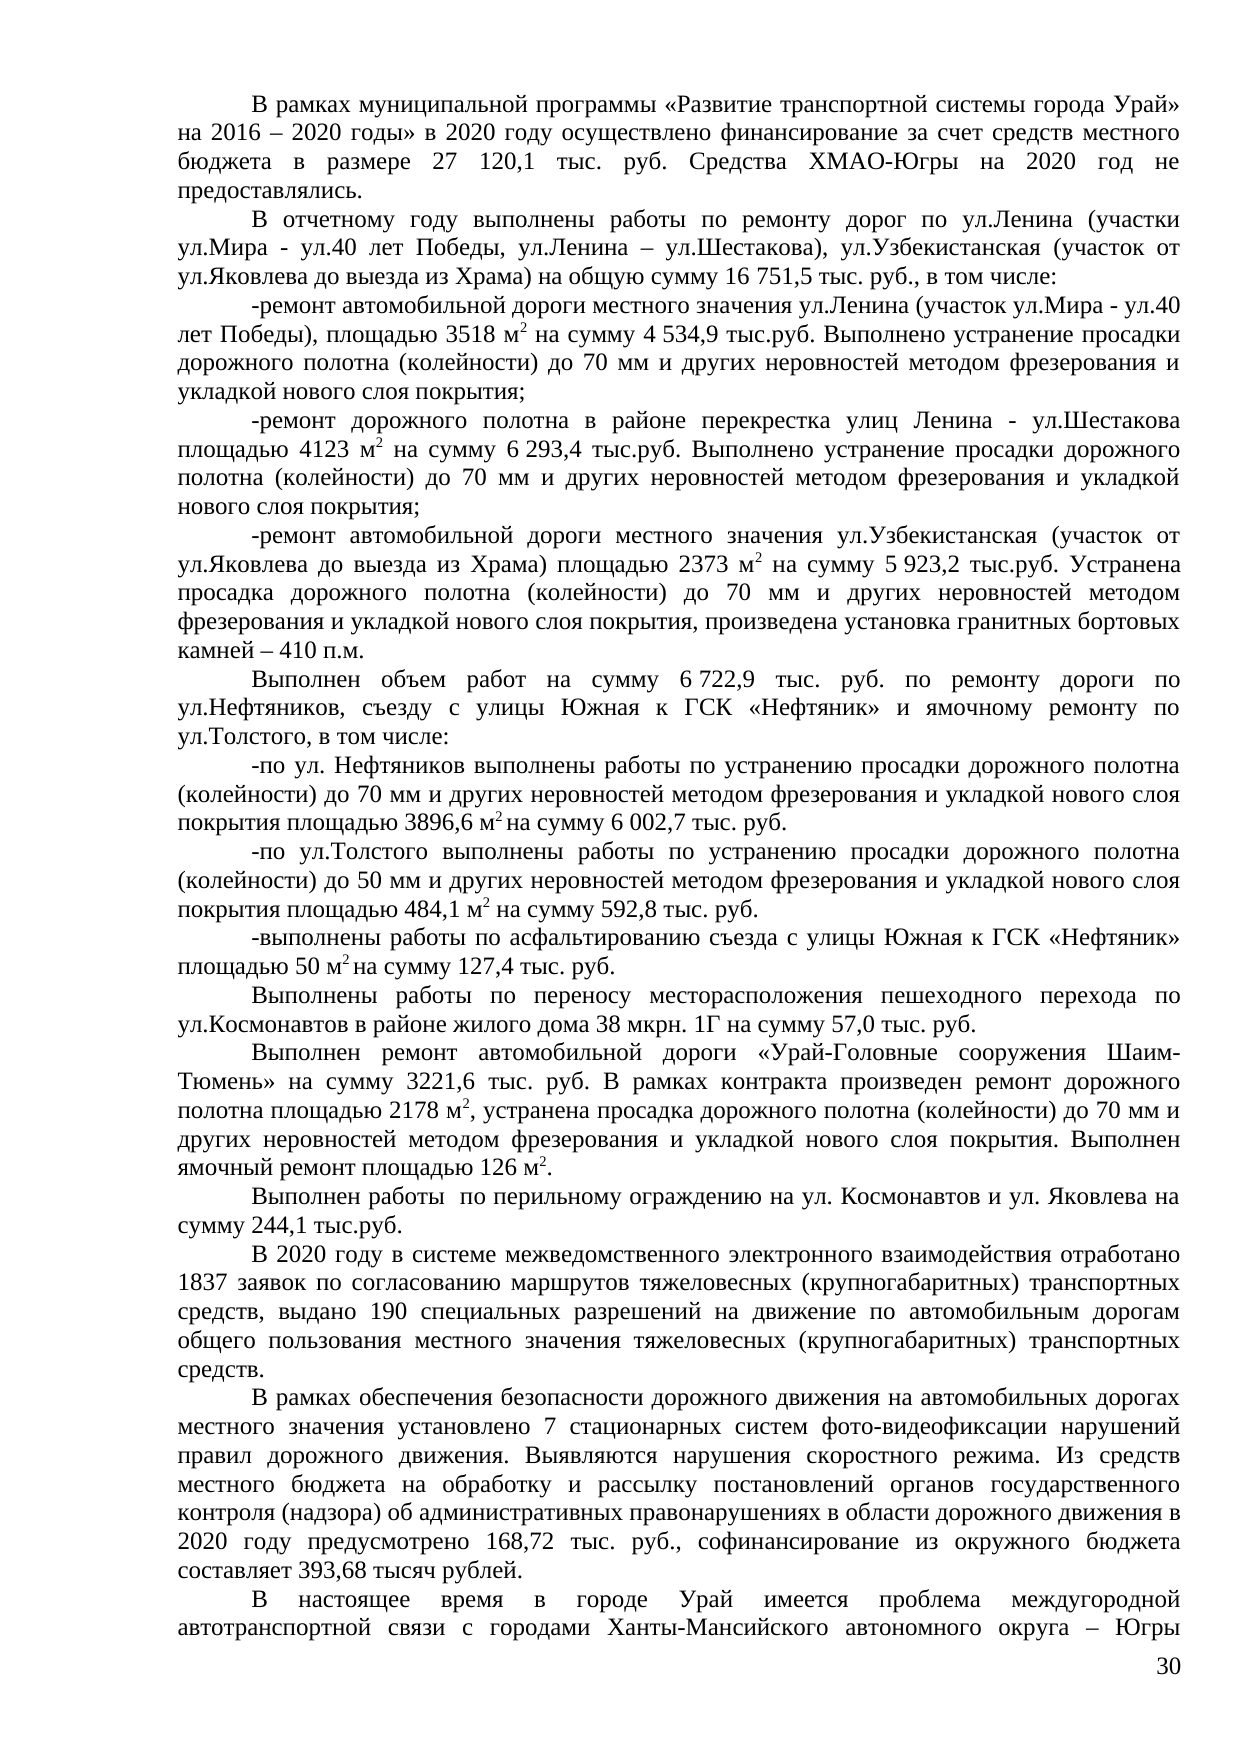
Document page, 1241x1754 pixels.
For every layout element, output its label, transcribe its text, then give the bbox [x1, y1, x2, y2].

list Выполнен объем работ на сумму 6 722,9 тыс. руб. по ремонту дороги по ул.Нефтяников, съезду с улицы Южная к ГСК «Нефтяник» и ямочному ремонту по ул.Толстого, в том числе: [177, 664, 1181, 750]
list В рамках обеспечения безопасности дорожного движения на автомобильных дорогах местного значения установлено 7 стационарных систем фото-видеофиксации нарушений правил дорожного движения. Выявляются нарушения скоростного режима. Из средств местного бюджета на обработку и рассылку постановлений органов государственного контроля (надзора) об административных правонарушениях в области дорожного движения в 2020 году предусмотрено 168,72 тыс. руб., софинансирование из окружного бюджета составляет 393,68 тысяч рублей. [177, 1382, 1181, 1584]
text В рамках муниципальной программы «Развитие транспортной системы города Урай» на 2016 – 2020 годы» в 2020 году осуществлено финансирование за счет средств местного бюджета в размере 27 120,1 тыс. руб. Средства ХМАО-Югры на 2020 год не предоставлялись. [177, 89, 1181, 204]
text -ремонт автомобильной дороги местного значения ул.Узбекистанская (участок от ул.Яковлева до выезда из Храма) площадью 2373 м2 на сумму 5 923,2 тыс.руб. Устранена просадка дорожного полотна (колейности) до 70 мм и других неровностей методом фрезерования и укладкой нового слоя покрытия, произведена установка гранитных бортовых камней – 410 п.м. [177, 520, 1181, 664]
list -по ул.Толстого выполнены работы по устранению просадки дорожного полотна (колейности) до 50 мм и других неровностей методом фрезерования и укладкой нового слоя покрытия площадью 484,1 м2 на сумму 592,8 тыс. руб. [177, 836, 1181, 922]
list Выполнен ремонт автомобильной дороги «Урай-Головные сооружения Шаим-Тюмень» на сумму 3221,6 тыс. руб. В рамках контракта произведен ремонт дорожного полотна площадью 2178 м2, устранена просадка дорожного полотна (колейности) до 70 мм и других неровностей методом фрезерования и укладкой нового слоя покрытия. Выполнен ямочный ремонт площадью 126 м2. [177, 1037, 1181, 1181]
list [177, 1584, 1181, 1641]
list -по ул. Нефтяников выполнены работы по устранению просадки дорожного полотна (колейности) до 70 мм и других неровностей методом фрезерования и укладкой нового слоя покрытия площадью 3896,6 м2 на сумму 6 002,7 тыс. руб. [177, 750, 1181, 836]
list Выполнены работы по переносу месторасположения пешеходного перехода по ул.Космонавтов в районе жилого дома 38 мкрн. 1Г на сумму 57,0 тыс. руб. [177, 980, 1181, 1037]
text В 2020 году в системе межведомственного электронного взаимодействия отработано 1837 заявок по согласованию маршрутов тяжеловесных (крупногабаритных) транспортных средств, выдано 190 специальных разрешений на движение по автомобильным дорогам общего пользования местного значения тяжеловесных (крупногабаритных) транспортных средств. [177, 1239, 1181, 1382]
list -выполнены работы по асфальтированию съезда с улицы Южная к ГСК «Нефтяник» площадью 50 м2 на сумму 127,4 тыс. руб. [177, 922, 1181, 980]
text -ремонт автомобильной дороги местного значения ул.Ленина (участок ул.Мира - ул.40 лет Победы), площадью 3518 м2 на сумму 4 534,9 тыс.руб. Выполнено устранение просадки дорожного полотна (колейности) до 70 мм и других неровностей методом фрезерования и укладкой нового слоя покрытия; [177, 290, 1181, 405]
list -ремонт дорожного полотна в районе перекрестка улиц Ленина - ул.Шестакова площадью 4123 м2 на сумму 6 293,4 тыс.руб. Выполнено устранение просадки дорожного полотна (колейности) до 70 мм и других неровностей методом фрезерования и укладкой нового слоя покрытия; [177, 405, 1181, 520]
text Выполнен работы по перильному ограждению на ул. Космонавтов и ул. Яковлева на сумму 244,1 тыс.руб. [177, 1181, 1181, 1239]
list В отчетному году выполнены работы по ремонту дорог по ул.Ленина (участки ул.Мира - ул.40 лет Победы, ул.Ленина – ул.Шестакова), ул.Узбекистанская (участок от ул.Яковлева до выезда из Храма) на общую сумму 16 751,5 тыс. руб., в том числе: [177, 204, 1181, 290]
